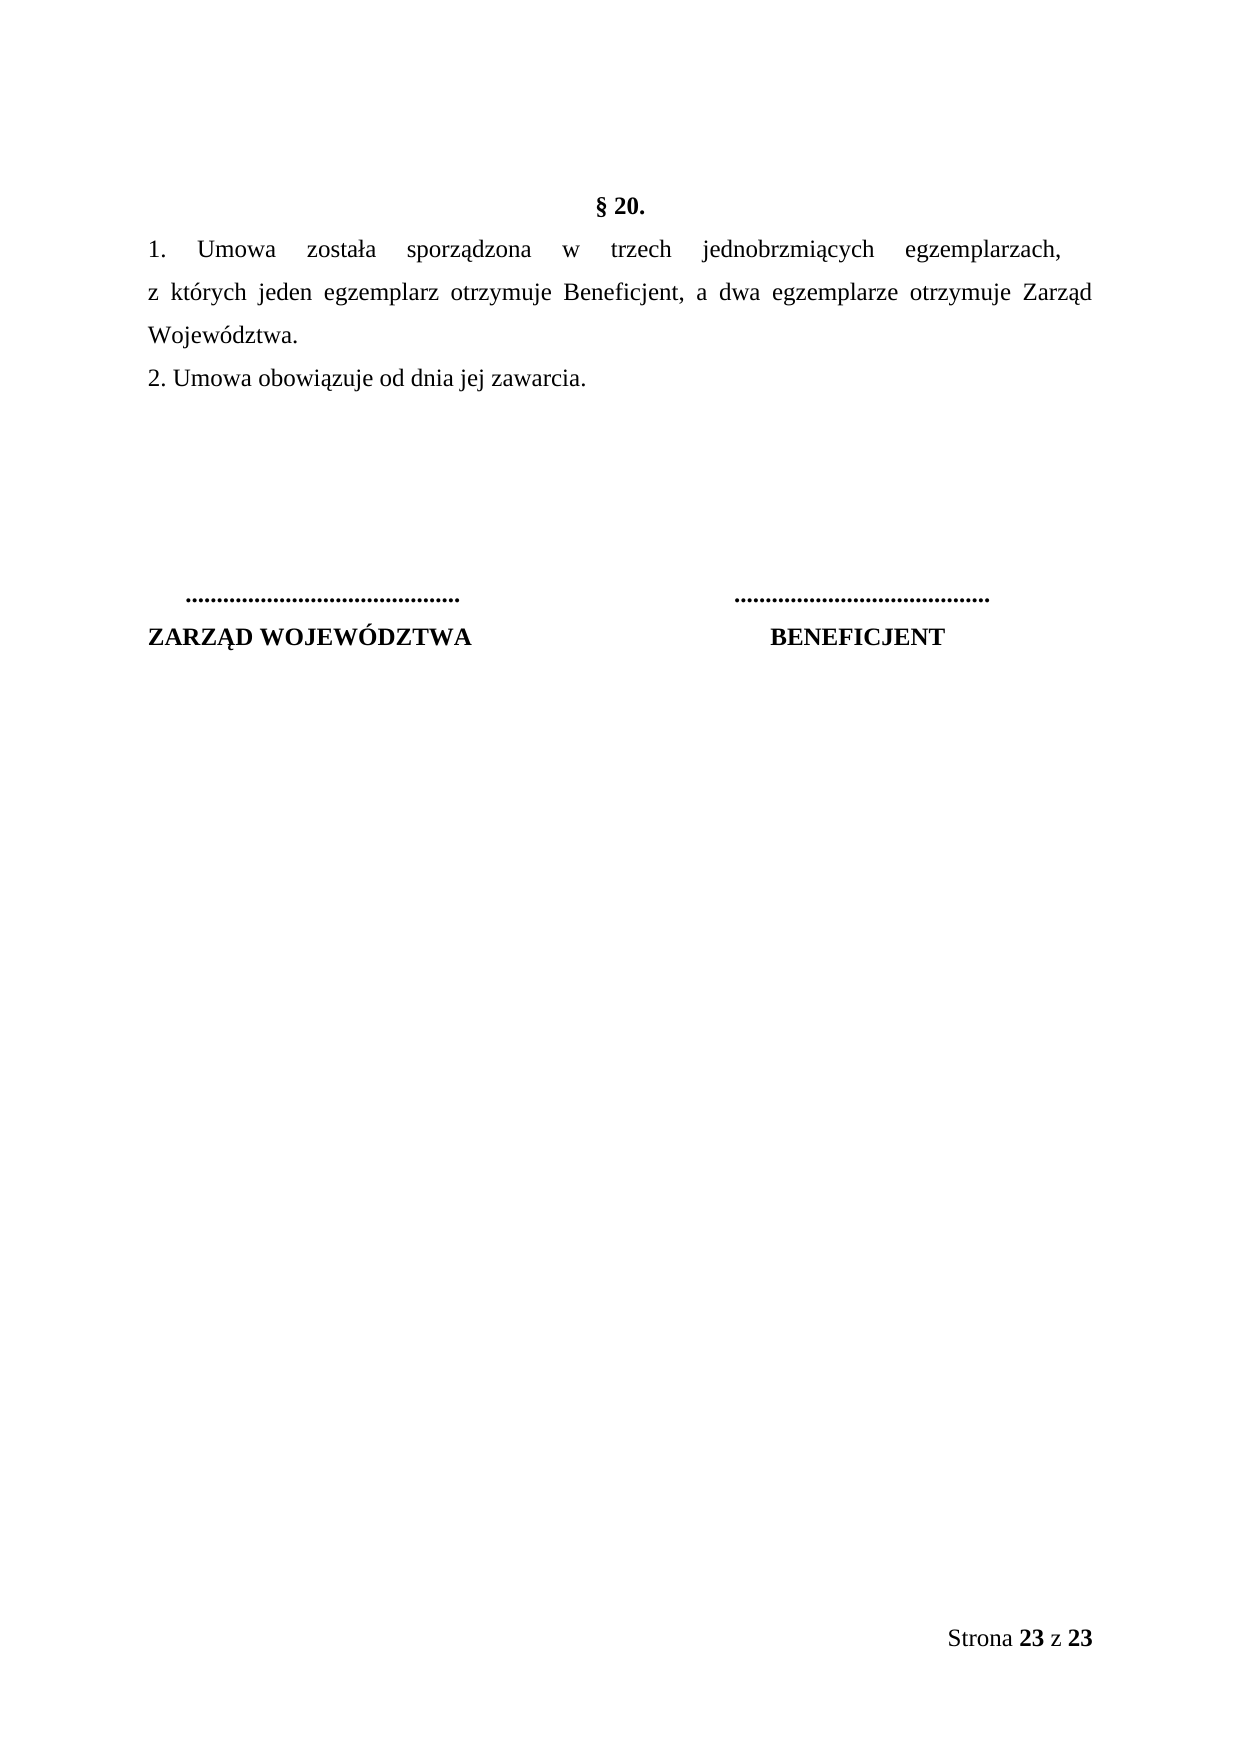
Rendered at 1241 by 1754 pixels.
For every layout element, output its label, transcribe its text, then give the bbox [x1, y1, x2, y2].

text ............................................ ......................................... [148, 579, 1093, 608]
text ZARZĄD WOJEWÓDZTWA BENEFICJENT [148, 622, 1093, 651]
text 1. Umowa została sporządzona w trzech jednobrzmiących egzemplarzach, z których jeden egzemplarz otrzymuje Beneficjent, a dwa egzemplarze otrzymuje Zarząd Województwa. [148, 234, 1093, 349]
text § 20. [148, 191, 1093, 219]
text 2. Umowa obowiązuje od dnia jej zawarcia. [148, 363, 1093, 392]
